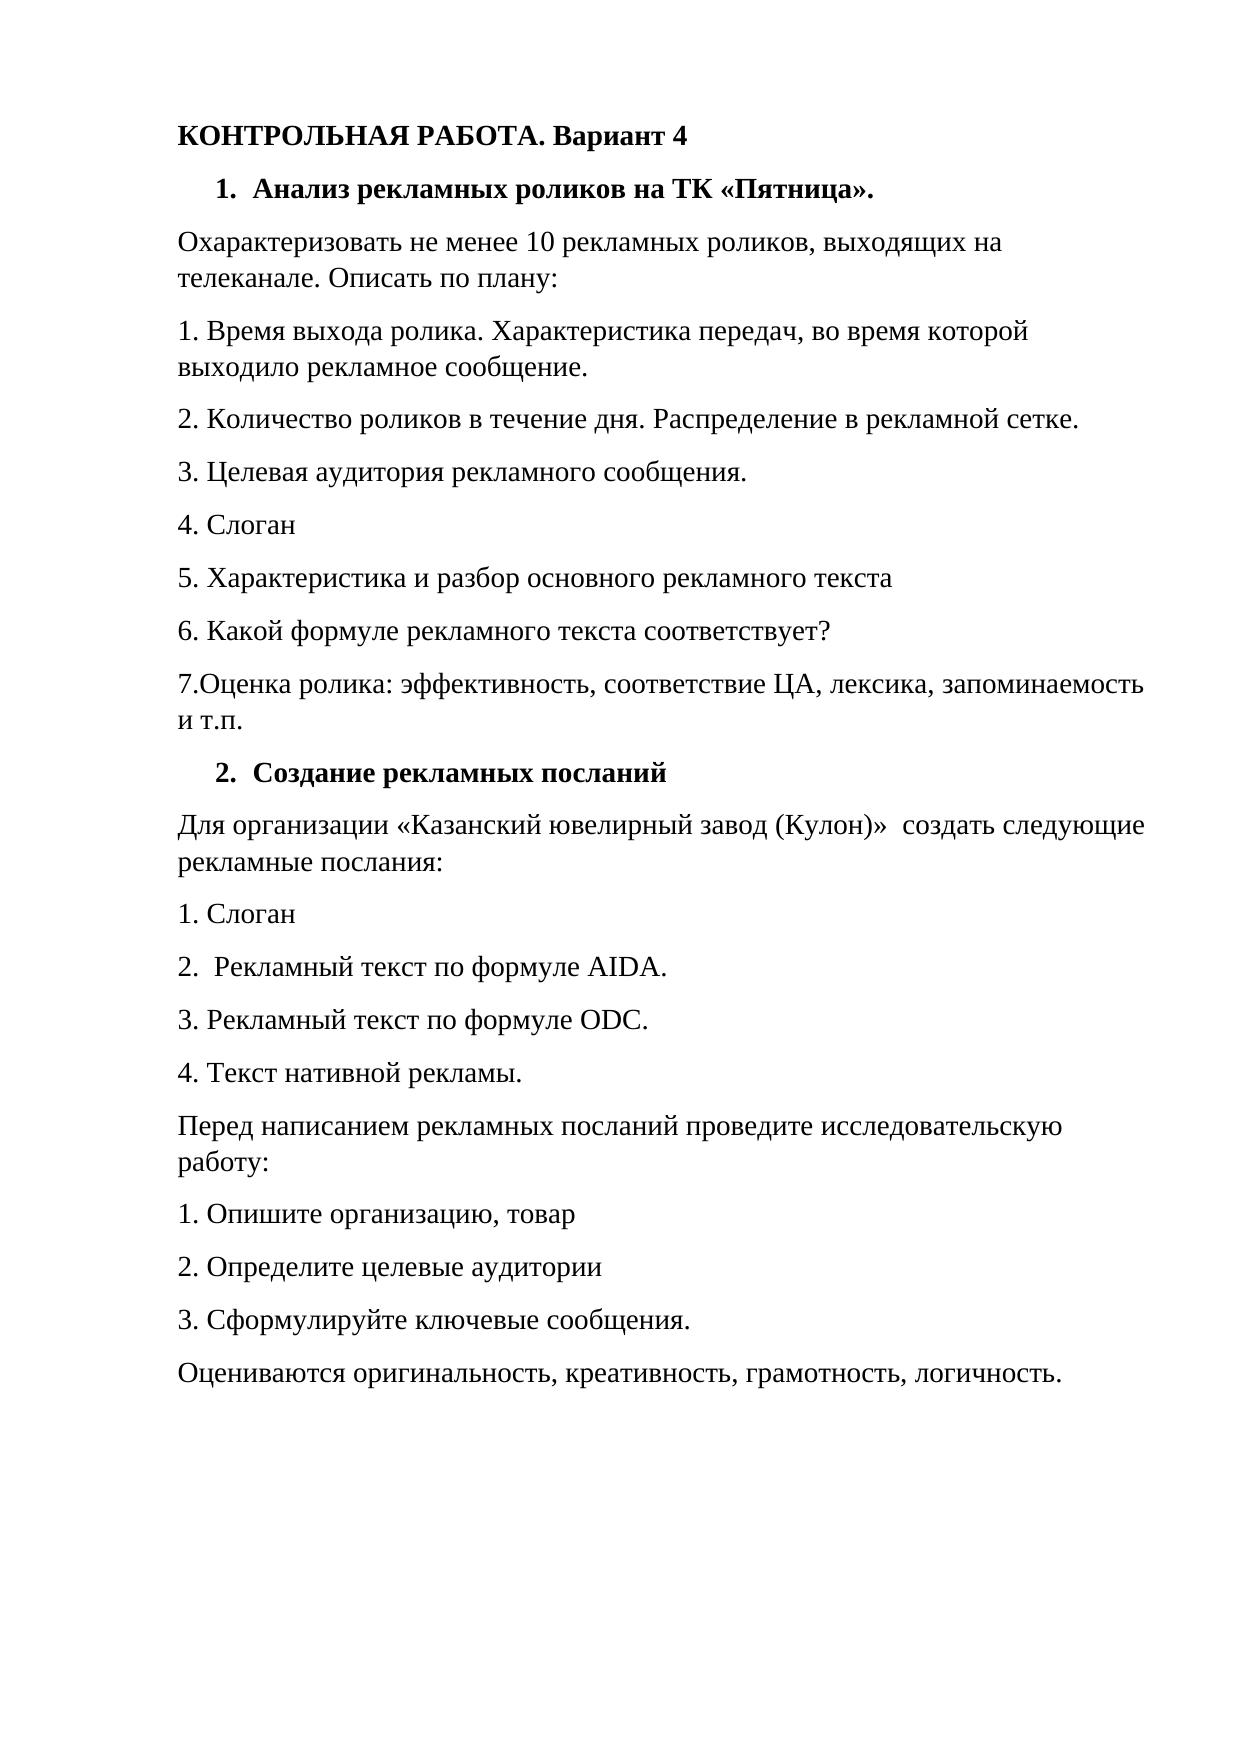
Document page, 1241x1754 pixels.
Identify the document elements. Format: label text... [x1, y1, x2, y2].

text 2. Определите целевые аудитории [177, 1249, 1152, 1283]
text 1. Время выхода ролика. Характеристика передач, во время которой выходило рекламное сообщение. [177, 313, 1152, 382]
text Оцениваются оригинальность, креативность, грамотность, логичность. [177, 1355, 1152, 1389]
text 3. Целевая аудитория рекламного сообщения. [177, 454, 1152, 488]
text 7.Оценка ролика: эффективность, соответствие ЦА, лексика, запоминаемость и т.п. [177, 666, 1152, 735]
list Создание рекламных посланий [215, 755, 1152, 788]
text 4. Слоган [177, 507, 1152, 541]
text 5. Характеристика и разбор основного рекламного текста [177, 560, 1152, 594]
text 2. Количество роликов в течение дня. Распределение в рекламной сетке. [177, 402, 1152, 435]
text КОНТРОЛЬНАЯ РАБОТА. Вариант 4 [177, 118, 1152, 152]
list Анализ рекламных роликов на ТК «Пятница». [215, 171, 1152, 204]
text Охарактеризовать не менее 10 рекламных роликов, выходящих на телеканале. Описать по плану: [177, 224, 1152, 293]
text 2. Рекламный текст по формуле AIDA. [177, 949, 1152, 983]
text Перед написанием рекламных посланий проведите исследовательскую работу: [177, 1108, 1152, 1177]
text 3. Рекламный текст по формуле ODC. [177, 1002, 1152, 1036]
text 3. Сформулируйте ключевые сообщения. [177, 1302, 1152, 1336]
text Для организации «Казанский ювелирный завод (Кулон)» создать следующие рекламные послания: [177, 807, 1152, 877]
text 4. Текст нативной рекламы. [177, 1055, 1152, 1088]
text 1. Опишите организацию, товар [177, 1197, 1152, 1230]
text 1. Слоган [177, 896, 1152, 930]
text 6. Какой формуле рекламного текста соответствует? [177, 613, 1152, 646]
